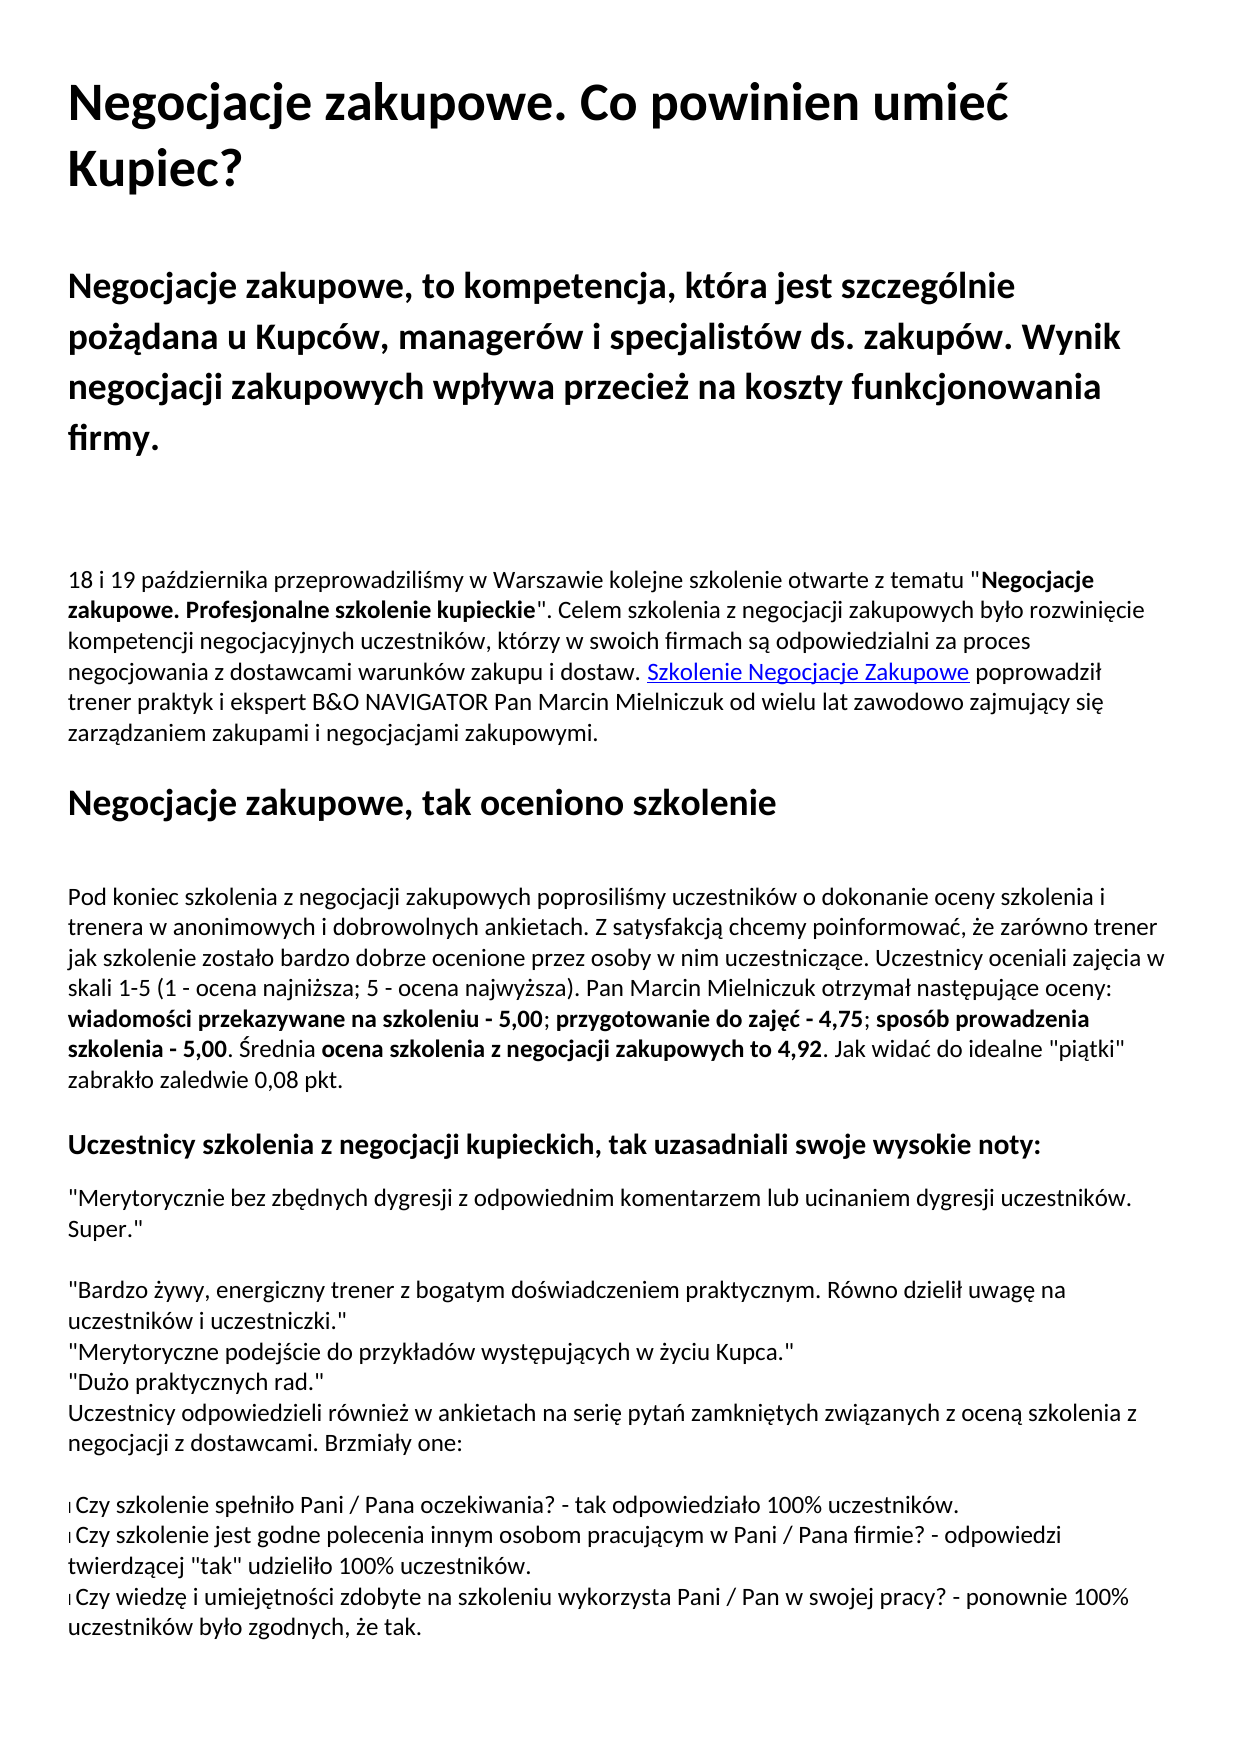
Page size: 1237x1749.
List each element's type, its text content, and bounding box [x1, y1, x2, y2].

text Negocjacje zakupowe, tak oceniono szkolenie [68, 778, 1169, 824]
text Negocjacje zakupowe, to kompetencja, która jest szczególnie pożądana u Kupców, managerów i specjalistów ds. zakupów. Wynik negocjacji zakupowych wpływa przecież na koszty funkcjonowania firmy. [68, 262, 1169, 459]
text l Czy szkolenie jest godne polecenia innym osobom pracującym w Pani / Pana firmie? - odpowiedzi twierdzącej "tak" udzieliło 100% uczestników. [68, 1519, 1169, 1581]
text 18 i 19 października przeprowadziliśmy w Warszawie kolejne szkolenie otwarte z tematu "Negocjacje zakupowe. Profesjonalne szkolenie kupieckie". Celem szkolenia z negocjacji zakupowych było rozwinięcie kompetencji negocjacyjnych uczestników, którzy w swoich firmach są odpowiedzialni za proces negocjowania z dostawcami warunków zakupu i dostaw. Szkolenie Negocjacje Zakupowe poprowadził trener praktyk i ekspert B&O NAVIGATOR Pan Marcin Mielniczuk od wielu lat zawodowo zajmujący się zarządzaniem zakupami i negocjacjami zakupowymi. [68, 564, 1169, 747]
text Negocjacje zakupowe. Co powinien umieć Kupiec? [68, 68, 1169, 200]
text "Merytorycznie bez zbędnych dygresji z odpowiednim komentarzem lub ucinaniem dygresji uczestników. Super." [68, 1182, 1169, 1243]
text l Czy szkolenie spełniło Pani / Pana oczekiwania? - tak odpowiedziało 100% uczestników. [68, 1489, 1169, 1519]
text "Bardzo żywy, energiczny trener z bogatym doświadczeniem praktycznym. Równo dzielił uwagę na uczestników i uczestniczki." [68, 1275, 1169, 1336]
text Pod koniec szkolenia z negocjacji zakupowych poprosiliśmy uczestników o dokonanie oceny szkolenia i trenera w anonimowych i dobrowolnych ankietach. Z satysfakcją chcemy poinformować, że zarówno trener jak szkolenie zostało bardzo dobrze ocenione przez osoby w nim uczestniczące. Uczestnicy oceniali zajęcia w skali 1-5 (1 - ocena najniższa; 5 - ocena najwyższa). Pan Marcin Mielniczuk otrzymał następujące oceny: wiadomości przekazywane na szkoleniu - 5,00; przygotowanie do zajęć - 4,75; sposób prowadzenia szkolenia - 5,00. Średnia ocena szkolenia z negocjacji zakupowych to 4,92. Jak widać do idealne "piątki" zabrakło zaledwie 0,08 pkt. [68, 881, 1169, 1095]
text "Dużo praktycznych rad." [68, 1366, 1169, 1397]
text Uczestnicy szkolenia z negocjacji kupieckich, tak uzasadniali swoje wysokie noty: [68, 1126, 1169, 1162]
text Uczestnicy odpowiedzieli również w ankietach na serię pytań zamkniętych związanych z oceną szkolenia z negocjacji z dostawcami. Brzmiały one: [68, 1397, 1169, 1458]
text l Czy wiedzę i umiejętności zdobyte na szkoleniu wykorzysta Pani / Pan w swojej pracy? - ponownie 100% uczestników było zgodnych, że tak. [68, 1581, 1169, 1642]
text "Merytoryczne podejście do przykładów występujących w życiu Kupca." [68, 1336, 1169, 1366]
